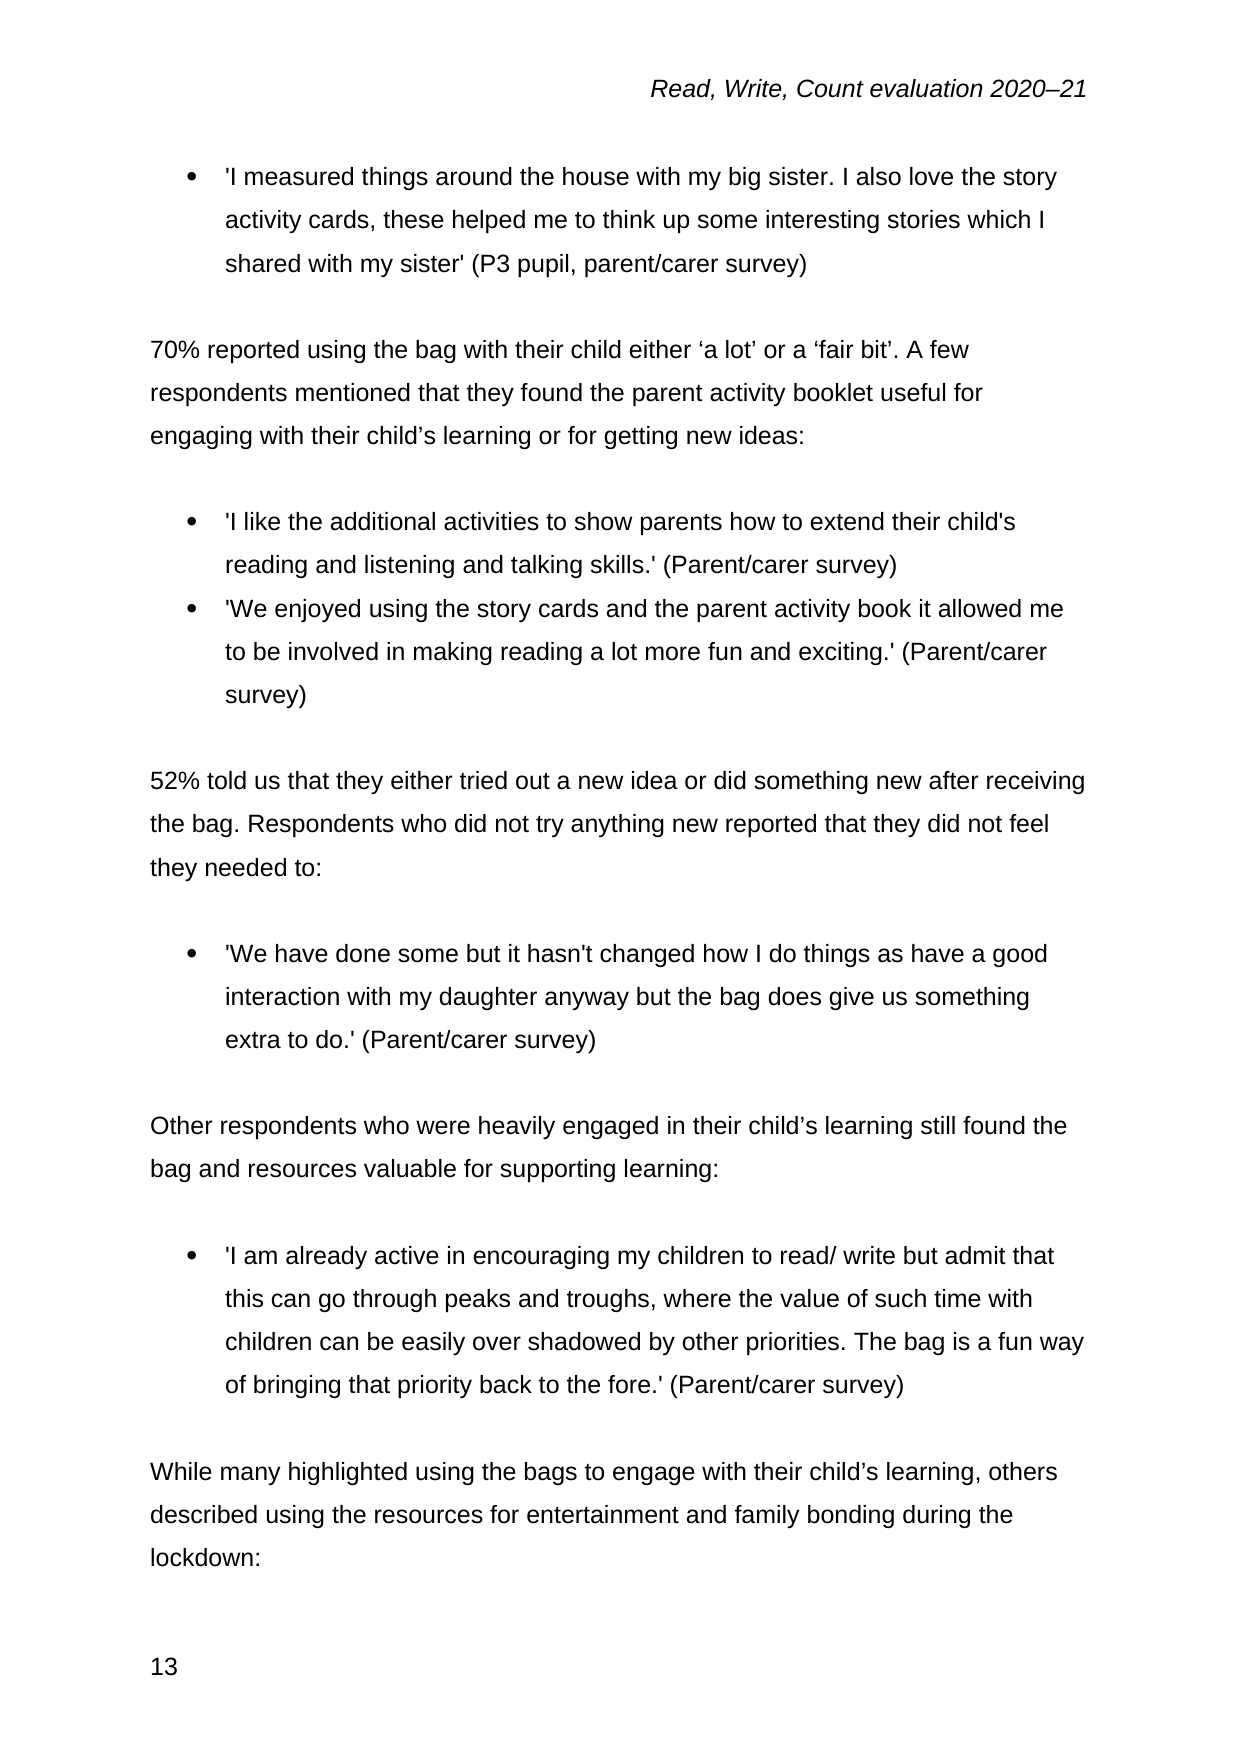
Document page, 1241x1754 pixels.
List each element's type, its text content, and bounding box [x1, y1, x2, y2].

list 'We enjoyed using the story cards and the parent activity book it allowed me to be involved in making reading a lot more fun and exciting.' (Parent/carer survey) [187, 594, 1090, 709]
text While many highlighted using the bags to engage with their child’s learning, others described using the resources for entertainment and family bonding during the lockdown: [150, 1456, 1090, 1571]
text 70% reported using the bag with their child either ‘a lot’ or a ‘fair bit’. A few respondents mentioned that they found the parent activity booklet useful for engaging with their child’s learning or for getting new ideas: [150, 335, 1090, 450]
list 'We have done some but it hasn't changed how I do things as have a good interaction with my daughter anyway but the bag does give us something extra to do.' (Parent/carer survey) [187, 939, 1090, 1054]
list 'I measured things around the house with my big sister. I also love the story activity cards, these helped me to think up some interesting stories which I shared with my sister' (P3 pupil, parent/carer survey) [187, 162, 1090, 277]
list 'I like the additional activities to show parents how to extend their child's reading and listening and talking skills.' (Parent/carer survey) [187, 507, 1090, 579]
list 'I am already active in encouraging my children to read/ write but admit that this can go through peaks and troughs, where the value of such time with children can be easily over shadowed by other priorities. The bag is a fun way of bringing that priority back to the fore.' (Parent/carer survey) [187, 1241, 1090, 1399]
text 52% told us that they either tried out a new idea or did something new after receiving the bag. Respondents who did not try anything new reported that they did not feel they needed to: [150, 766, 1090, 881]
text Other respondents who were heavily engaged in their child’s learning still found the bag and resources valuable for supporting learning: [150, 1111, 1090, 1183]
